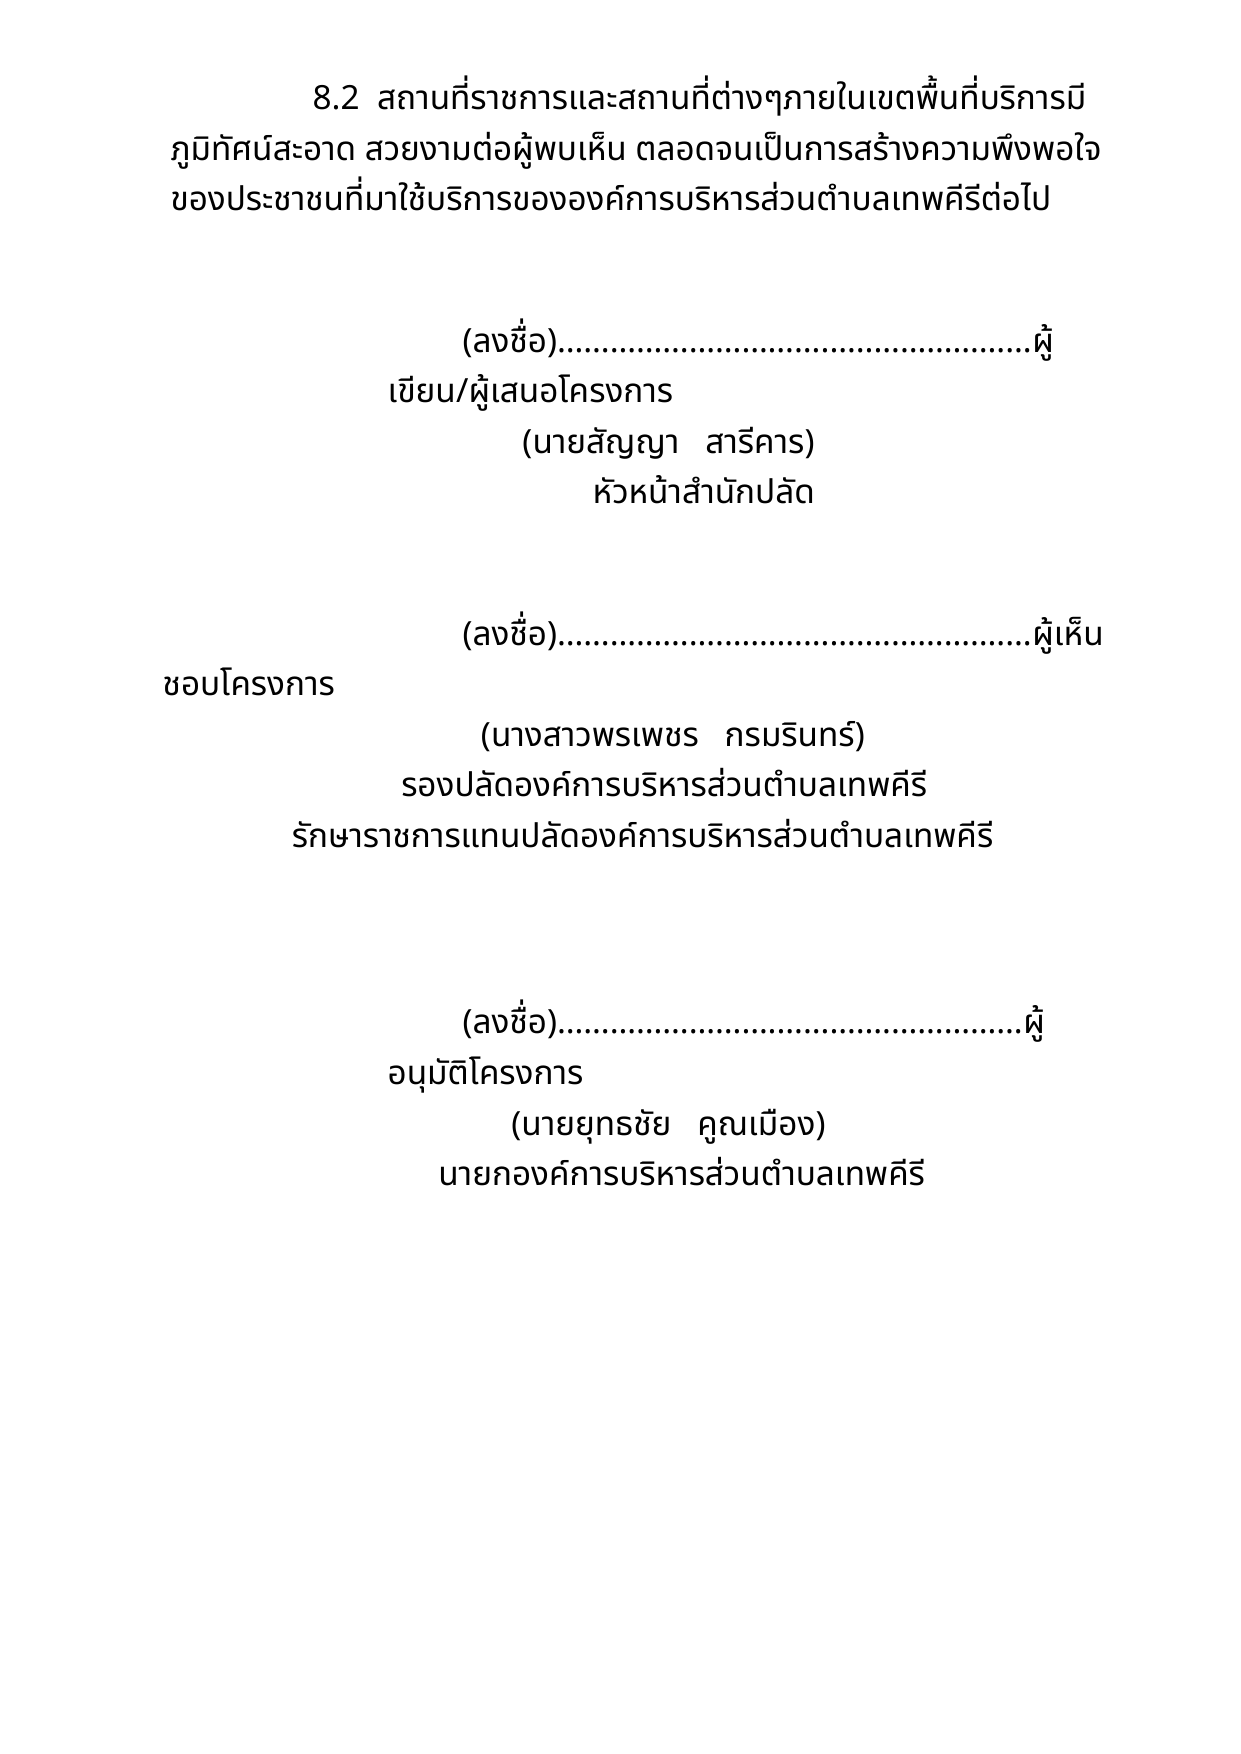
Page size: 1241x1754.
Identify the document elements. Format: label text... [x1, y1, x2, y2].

text (ลงชื่อ)…………………….……….………………ผู้อนุมัติโครงการ [387, 998, 1122, 1099]
text นายกองค์การบริหารส่วนตำบลเทพคีรี [162, 1150, 1122, 1200]
text (ลงชื่อ)………………………….…..………………ผู้เขียน/ผู้เสนอโครงการ [387, 316, 1122, 418]
text (ลงชื่อ)……………….…………….………….……ผู้เห็นชอบโครงการ [162, 609, 1122, 711]
text รองปลัดองค์การบริหารส่วนตำบลเทพคีรี [162, 761, 1122, 812]
text หัวหน้าสำนักปลัด [387, 468, 1122, 519]
text (นางสาวพรเพชร กรมรินทร์) [162, 711, 1122, 761]
text 8.2 สถานที่ราชการและสถานที่ต่างๆภายในเขตพื้นที่บริการมีภูมิทัศน์สะอาด สวยงามต่อผู้พบเห็น ตลอดจนเป็นการสร้างความพึงพอใจของประชาชนที่มาใช้บริการขององค์การบริหารส่วนตำบลเทพคีรีต่อไป [170, 74, 1122, 271]
text (นายยุทธชัย คูณเมือง) [162, 1099, 1122, 1150]
text (นายสัญญา สารีคาร) [162, 418, 1122, 468]
text รักษาราชการแทนปลัดองค์การบริหารส่วนตำบลเทพคีรี [162, 812, 1122, 862]
